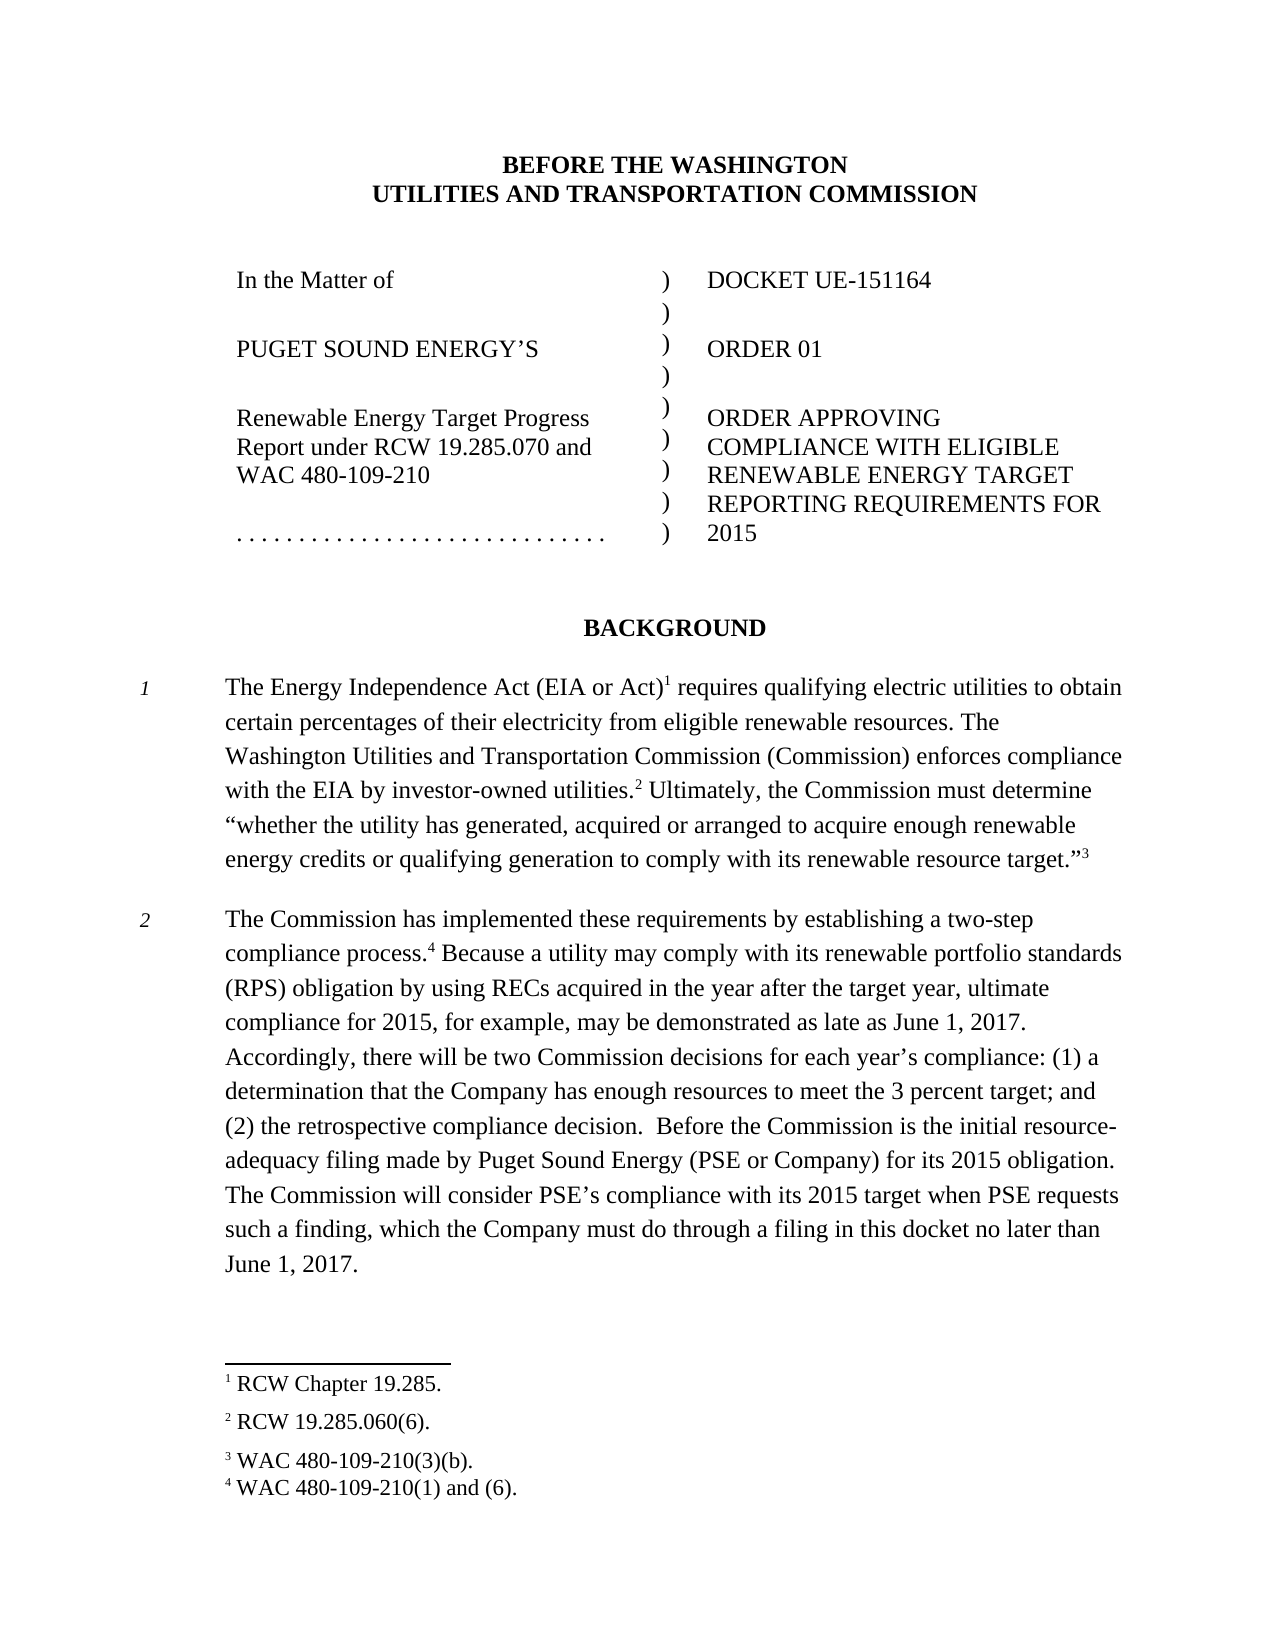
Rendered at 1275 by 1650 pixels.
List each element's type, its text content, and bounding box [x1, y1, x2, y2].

table_header In the Matter of PUGET SOUND ENERGY’S Renewable Energy Target Progress Report under RCW 19.285.070 and WAC 480-109-210 . . . . . . . . . . . . . . . . . . . . . . . . . . . . . . [225, 265, 636, 578]
table_header ) ) ) ) ) ) ) ) ) [636, 265, 696, 578]
list The Energy Independence Act (EIA or Act) requires qualifying electric utilities to obtain certain percentages of their electricity from eligible renewable resources. The Washington Utilities and Transportation Commission (Commission) enforces compliance with the EIA by investor-owned utilities. Ultimately, the Commission must determine “whether the utility has generated, acquired or arranged to acquire enough renewable energy credits or qualifying generation to comply with its renewable resource target.” [150, 672, 1125, 873]
table_header DOCKET UE-151164 ORDER 01 ORDER APPROVING COMPLIANCE WITH ELIGIBLE RENEWABLE ENERGY TARGET REPORTING REQUIREMENTS FOR 2015 [696, 265, 1118, 578]
text UTILITIES AND TRANSPORTATION COMMISSION [225, 179, 1125, 207]
text BACKGROUND [225, 613, 1125, 641]
list The Commission has implemented these requirements by establishing a two-step compliance process. Because a utility may comply with its renewable portfolio standards (RPS) obligation by using RECs acquired in the year after the target year, ultimate compliance for 2015, for example, may be demonstrated as late as June 1, 2017. Accordingly, there will be two Commission decisions for each year’s compliance: (1) a determination that the Company has enough resources to meet the 3 percent target; and (2) the retrospective compliance decision. Before the Commission is the initial resource-adequacy filing made by Puget Sound Energy (PSE or Company) for its 2015 obligation. The Commission will consider PSE’s compliance with its 2015 target when PSE requests such a finding, which the Company must do through a filing in this docket no later than June 1, 2017. [150, 904, 1125, 1278]
text BEFORE THE WASHINGTON [225, 150, 1125, 179]
